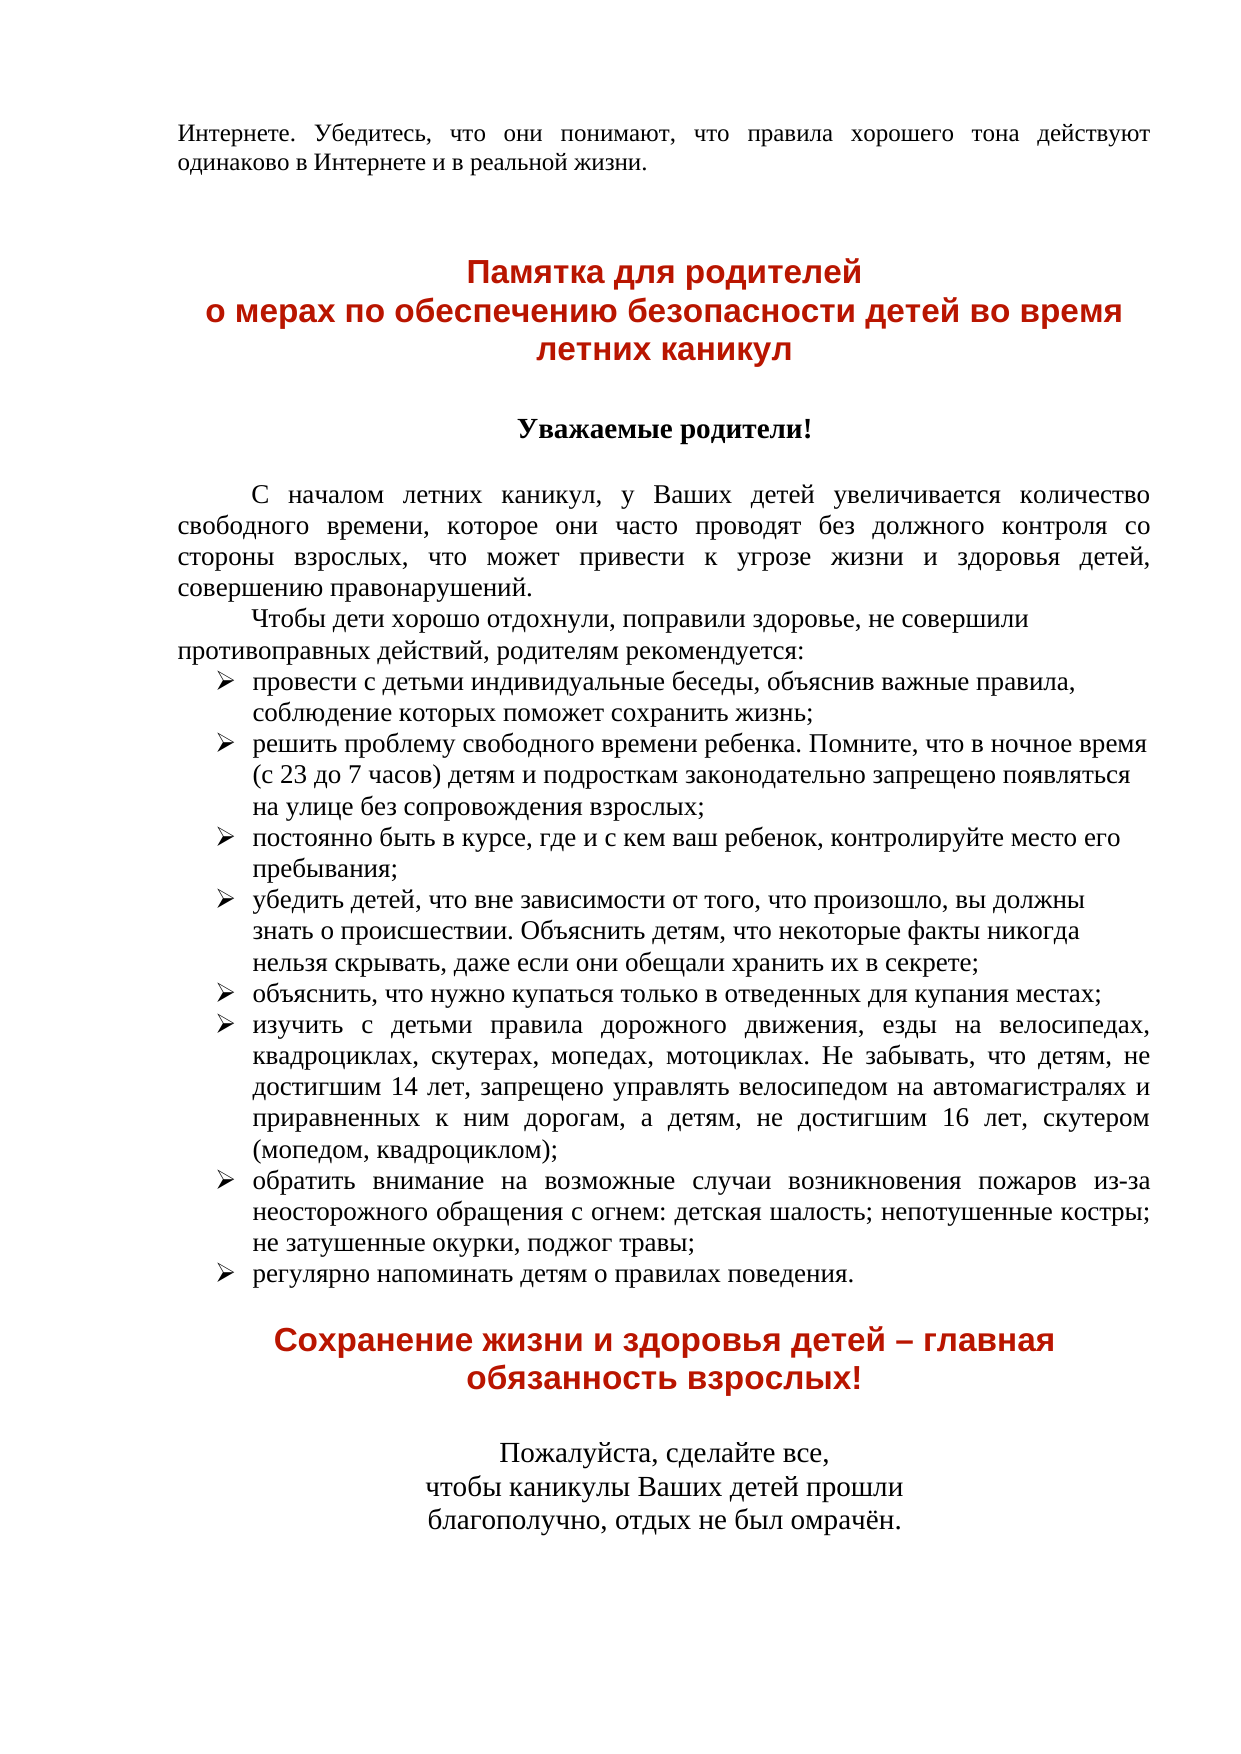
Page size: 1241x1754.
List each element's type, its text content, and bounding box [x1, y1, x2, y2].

list объяснить, что нужно купаться только в отведенных для купания местах; [215, 977, 1152, 1008]
text Пожалуйста, сделайте все, [177, 1435, 1152, 1469]
list обратить внимание на возможные случаи возникновения пожаров из-за неосторожного обращения с огнем: детская шалость; непотушенные костры; не затушенные окурки, поджог травы; [215, 1164, 1152, 1257]
text о мерах по обеспечению безопасности детей во время летних каникул [177, 291, 1152, 368]
text Сохранение жизни и здоровья детей – главная обязанность взрослых! [177, 1320, 1152, 1397]
text благополучно, отдых не был омрачён. [177, 1502, 1152, 1536]
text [177, 118, 1152, 176]
list изучить с детьми правила дорожного движения, езды на велосипедах, квадроциклах, скутерах, мопедах, мотоциклах. Не забывать, что детям, не достигшим 14 лет, запрещено управлять велосипедом на автомагистралях и приравненных к ним дорогам, а детям, не достигшим 16 лет, скутером (мопедом, квадроциклом); [215, 1008, 1152, 1164]
list провести с детьми индивидуальные беседы, объяснив важные правила, соблюдение которых поможет сохранить жизнь; [215, 665, 1152, 727]
text Памятка для родителей [177, 252, 1152, 291]
text чтобы каникулы Ваших детей прошли [177, 1469, 1152, 1502]
list регулярно напоминать детям о правилах поведения. [215, 1257, 1152, 1289]
text С началом летних каникул, у Ваших детей увеличивается количество свободного времени, которое они часто проводят без должного контроля со стороны взрослых, что может привести к угрозе жизни и здоровья детей, совершению правонарушений. [177, 478, 1152, 603]
text Чтобы дети хорошо отдохнули, поправили здоровье, не совершили [177, 603, 1152, 634]
text Уважаемые родители! [177, 411, 1152, 444]
list убедить детей, что вне зависимости от того, что произошло, вы должны знать о происшествии. Объяснить детям, что некоторые факты никогда нельзя скрывать, даже если они обещали хранить их в секрете; [215, 883, 1152, 977]
list постоянно быть в курсе, где и с кем ваш ребенок, контролируйте место его пребывания; [215, 821, 1152, 883]
list решить проблему свободного времени ребенка. Помните, что в ночное время (с 23 до 7 часов) детям и подросткам законодательно запрещено появляться на улице без сопровождения взрослых; [215, 727, 1152, 821]
text противоправных действий, родителям рекомендуется: [177, 634, 1152, 665]
